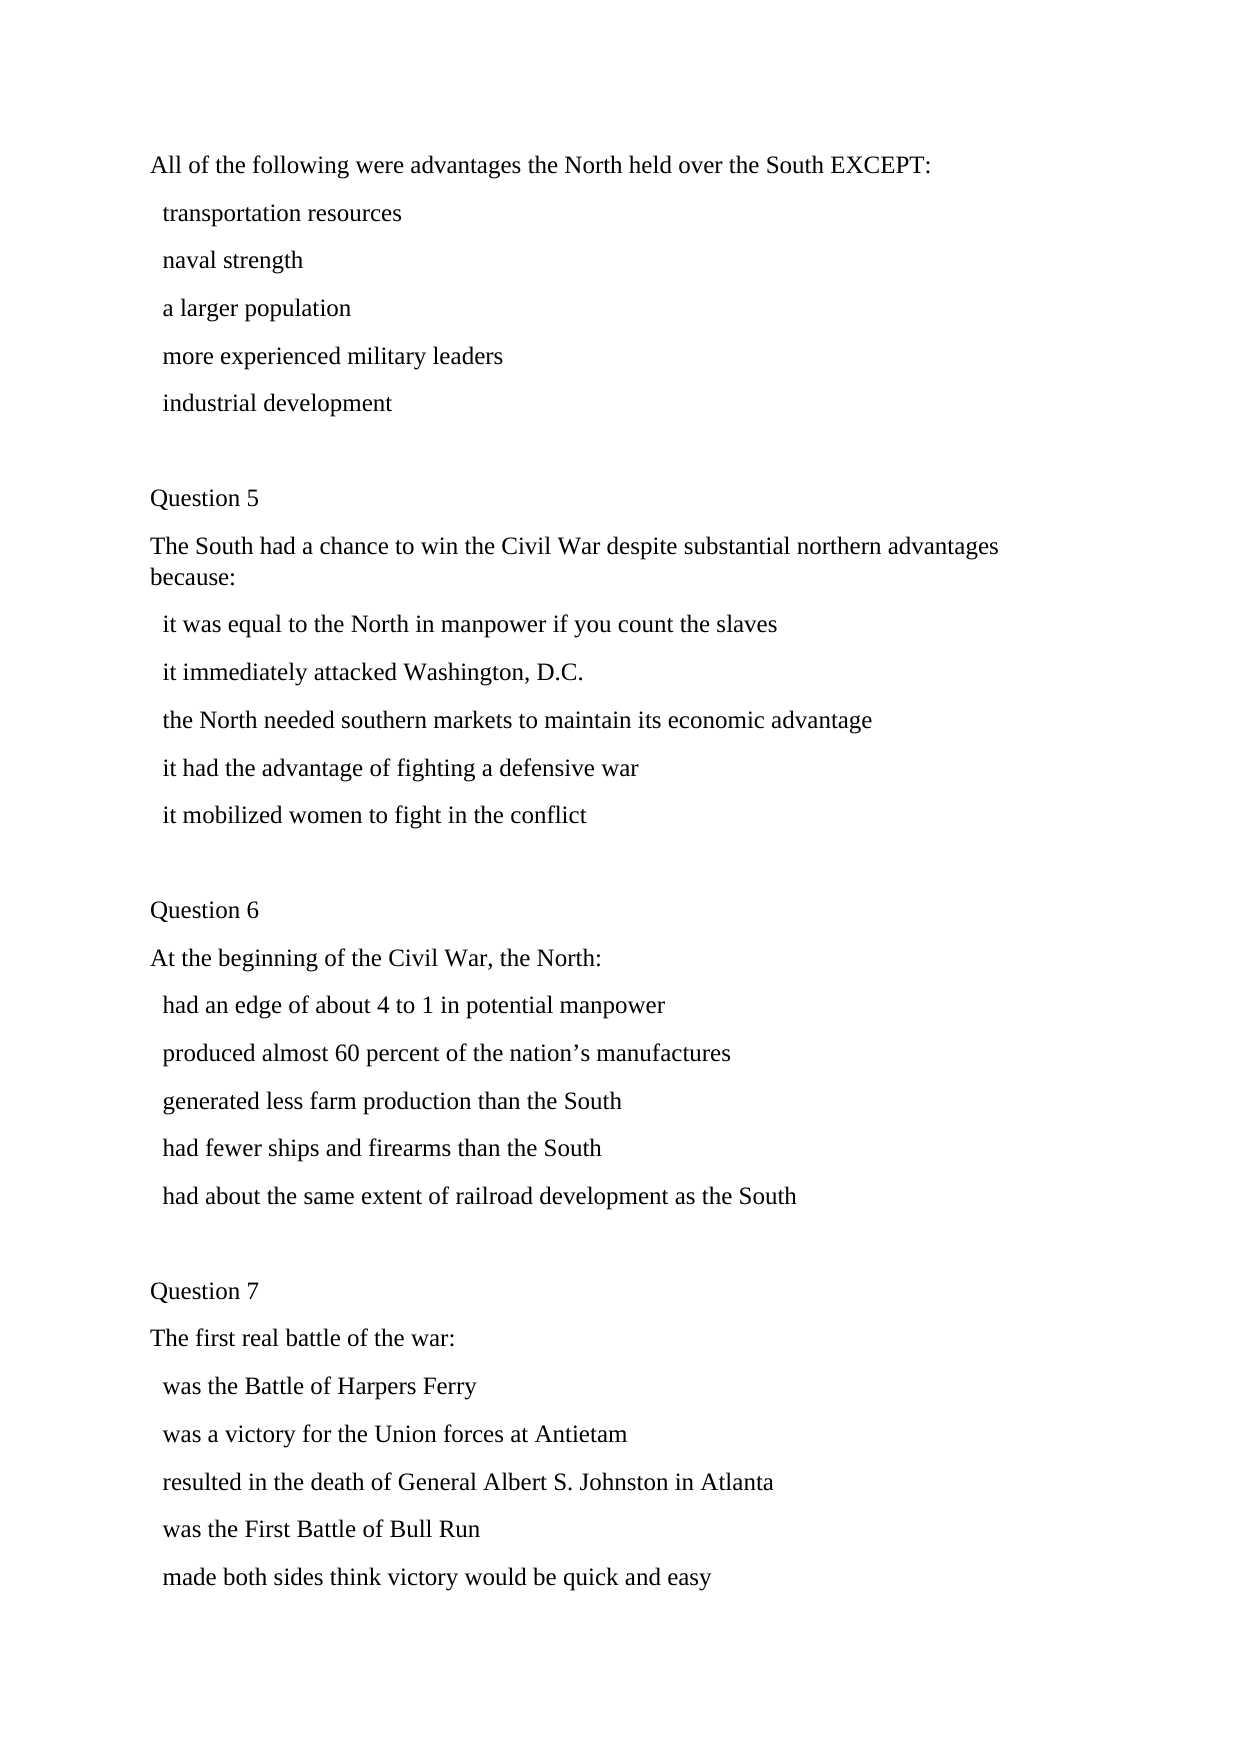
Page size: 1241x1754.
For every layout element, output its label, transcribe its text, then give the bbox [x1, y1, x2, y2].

text generated less farm production than the South [150, 1086, 1090, 1114]
text had fewer ships and firearms than the South [150, 1133, 1090, 1162]
text industrial development [150, 388, 1090, 417]
text All of the following were advantages the North held over the South EXCEPT: [150, 150, 1090, 179]
text The South had a chance to win the Civil War despite substantial northern advantages because: [150, 531, 1090, 591]
text had an edge of about 4 to 1 in potential manpower [150, 990, 1090, 1019]
text made both sides think victory would be quick and easy [150, 1562, 1090, 1591]
text the North needed southern markets to maintain its economic advantage [150, 705, 1090, 734]
text transportation resources [150, 198, 1090, 226]
text more experienced military leaders [150, 341, 1090, 369]
text The first real battle of the war: [150, 1323, 1090, 1352]
text Question 6 [150, 895, 1090, 924]
text it immediately attacked Washington, D.C. [150, 657, 1090, 686]
text it mobilized women to fight in the conflict [150, 800, 1090, 829]
text had about the same extent of railroad development as the South [150, 1181, 1090, 1210]
text a larger population [150, 293, 1090, 322]
text was the Battle of Harpers Ferry [150, 1371, 1090, 1400]
text Question 5 [150, 483, 1090, 512]
text naval strength [150, 245, 1090, 274]
text it had the advantage of fighting a defensive war [150, 753, 1090, 781]
text was a victory for the Union forces at Antietam [150, 1419, 1090, 1448]
text resulted in the death of General Albert S. Johnston in Atlanta [150, 1467, 1090, 1495]
text produced almost 60 percent of the nation’s manufactures [150, 1038, 1090, 1067]
text was the First Battle of Bull Run [150, 1514, 1090, 1543]
text At the beginning of the Civil War, the North: [150, 943, 1090, 971]
text it was equal to the North in manpower if you count the slaves [150, 609, 1090, 638]
text Question 7 [150, 1276, 1090, 1304]
